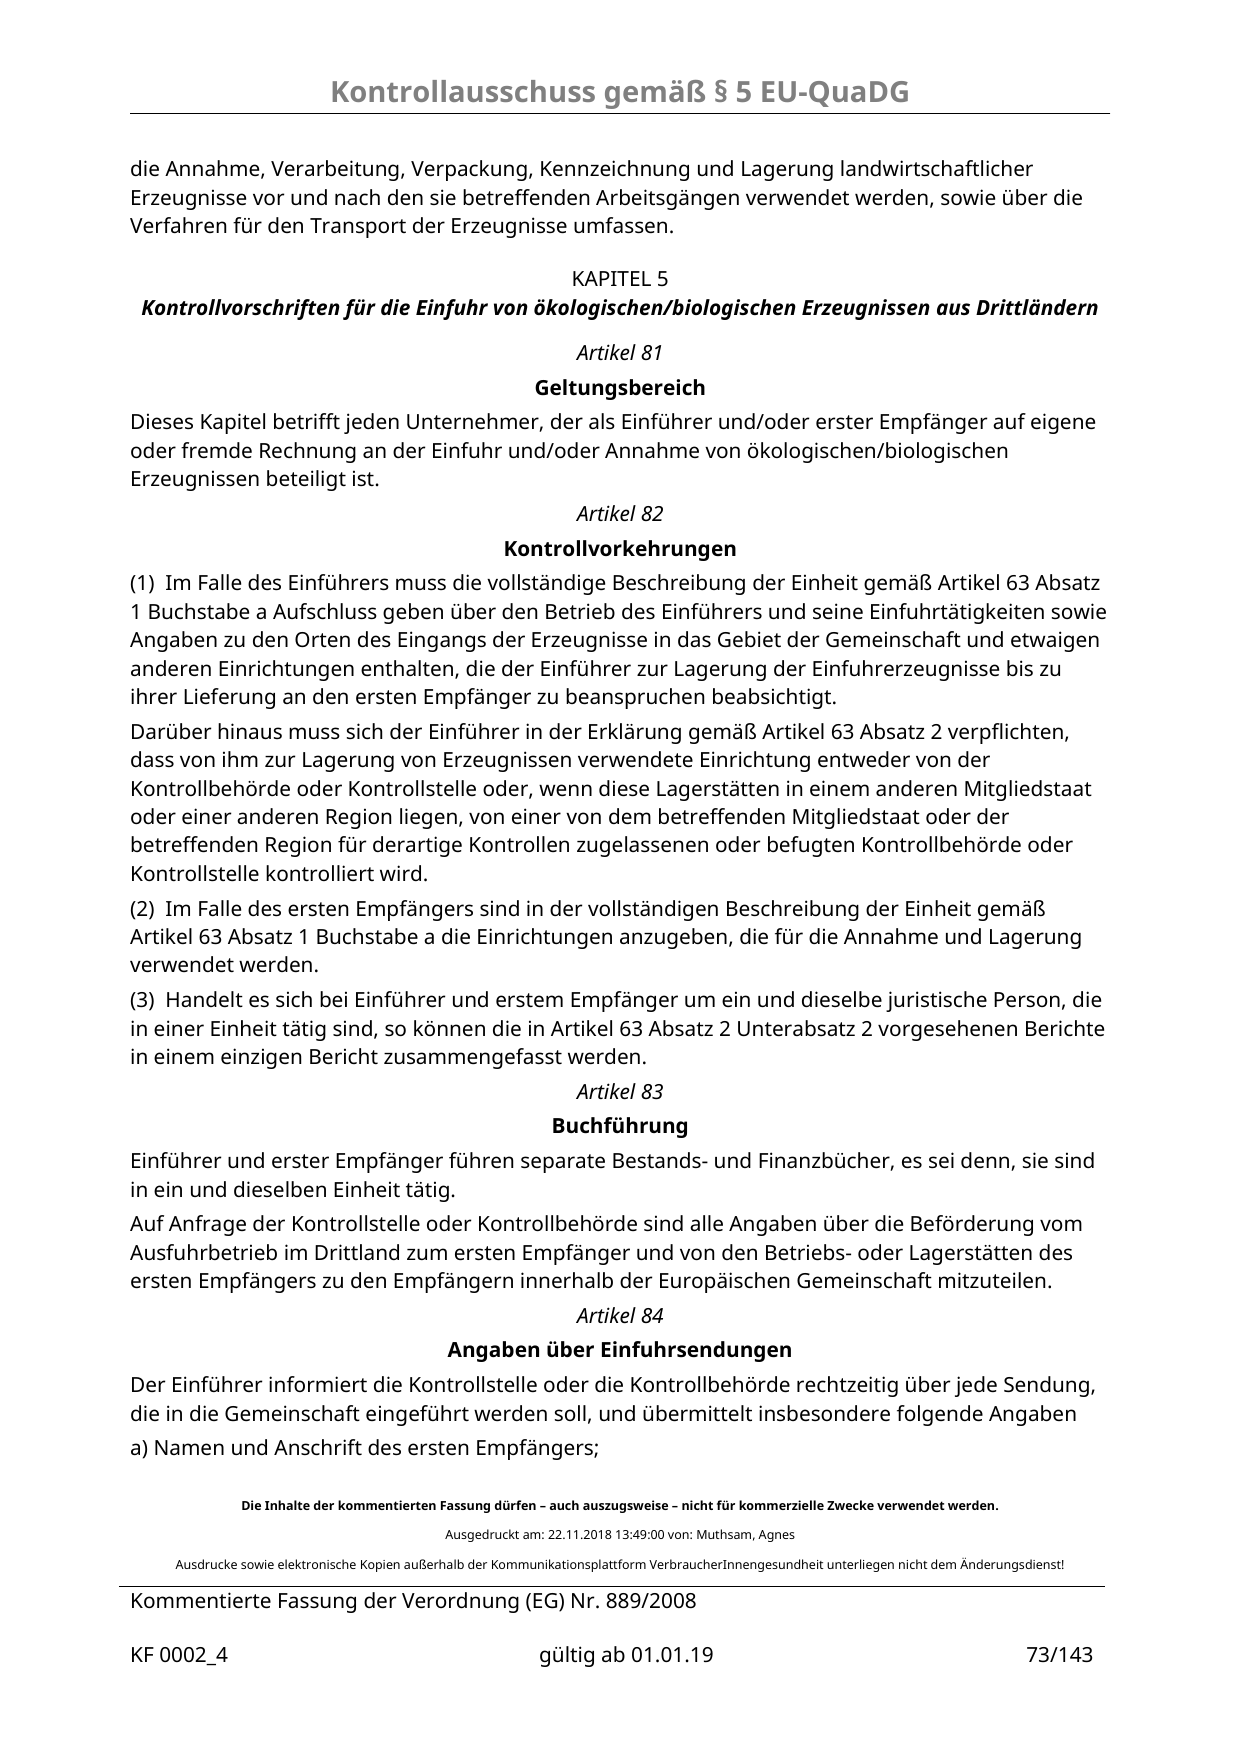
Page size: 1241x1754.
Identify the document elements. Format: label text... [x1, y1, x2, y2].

text Angaben über Einfuhrsendungen [130, 1336, 1110, 1364]
text a) Namen und Anschrift des ersten Empfängers; [130, 1433, 1110, 1462]
subtitle KAPITEL 5 Kontrollvorschriften für die Einfuhr von ökologischen/biologischen Erzeugnissen aus Drittländern [130, 264, 1110, 321]
text (2) Im Falle des ersten Empfängers sind in der vollständigen Beschreibung der Einheit gemäß Artikel 63 Absatz 1 Buchstabe a die Einrichtungen anzugeben, die für die Annahme und Lagerung verwendet werden. [130, 894, 1110, 979]
text Artikel 84 [130, 1301, 1110, 1329]
text Darüber hinaus muss sich der Einführer in der Erklärung gemäß Artikel 63 Absatz 2 verpflichten, dass von ihm zur Lagerung von Erzeugnissen verwendete Einrichtung entweder von der Kontrollbehörde oder Kontrollstelle oder, wenn diese Lagerstätten in einem anderen Mitgliedstaat oder einer anderen Region liegen, von einer von dem betreffenden Mitgliedstaat oder der betreffenden Region für derartige Kontrollen zugelassenen oder befugten Kontrollbehörde oder Kontrollstelle kontrolliert wird. [130, 717, 1110, 887]
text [130, 154, 1110, 239]
text Dieses Kapitel betrifft jeden Unternehmer, der als Einführer und/oder erster Empfänger auf eigene oder fremde Rechnung an der Einfuhr und/oder Annahme von ökologischen/biologischen Erzeugnissen beteiligt ist. [130, 407, 1110, 493]
text Kontrollvorkehrungen [130, 534, 1110, 562]
text Artikel 81 [130, 338, 1110, 367]
text Auf Anfrage der Kontrollstelle oder Kontrollbehörde sind alle Angaben über die Beförderung vom Ausfuhrbetrieb im Drittland zum ersten Empfänger und von den Betriebs- oder Lagerstätten des ersten Empfängers zu den Empfängern innerhalb der Europäischen Gemeinschaft mitzuteilen. [130, 1209, 1110, 1295]
text Der Einführer informiert die Kontrollstelle oder die Kontrollbehörde rechtzeitig über jede Sendung, die in die Gemeinschaft eingeführt werden soll, und übermittelt insbesondere folgende Angaben [130, 1370, 1110, 1427]
text (3) Handelt es sich bei Einführer und erstem Empfänger um ein und dieselbe juristische Person, die in einer Einheit tätig sind, so können die in Artikel 63 Absatz 2 Unterabsatz 2 vorgesehenen Berichte in einem einzigen Bericht zusammengefasst werden. [130, 985, 1110, 1071]
text Artikel 82 [130, 499, 1110, 527]
text Geltungsbereich [130, 373, 1110, 401]
text Buchführung [130, 1112, 1110, 1140]
text Artikel 83 [130, 1077, 1110, 1105]
text Einführer und erster Empfänger führen separate Bestands- und Finanzbücher, es sei denn, sie sind in ein und dieselben Einheit tätig. [130, 1146, 1110, 1203]
text (1) Im Falle des Einführers muss die vollständige Beschreibung der Einheit gemäß Artikel 63 Absatz 1 Buchstabe a Aufschluss geben über den Betrieb des Einführers und seine Einfuhrtätigkeiten sowie Angaben zu den Orten des Eingangs der Erzeugnisse in das Gebiet der Gemeinschaft und etwaigen anderen Einrichtungen enthalten, die der Einführer zur Lagerung der Einfuhrerzeugnisse bis zu ihrer Lieferung an den ersten Empfänger zu beanspruchen beabsichtigt. [130, 568, 1110, 711]
